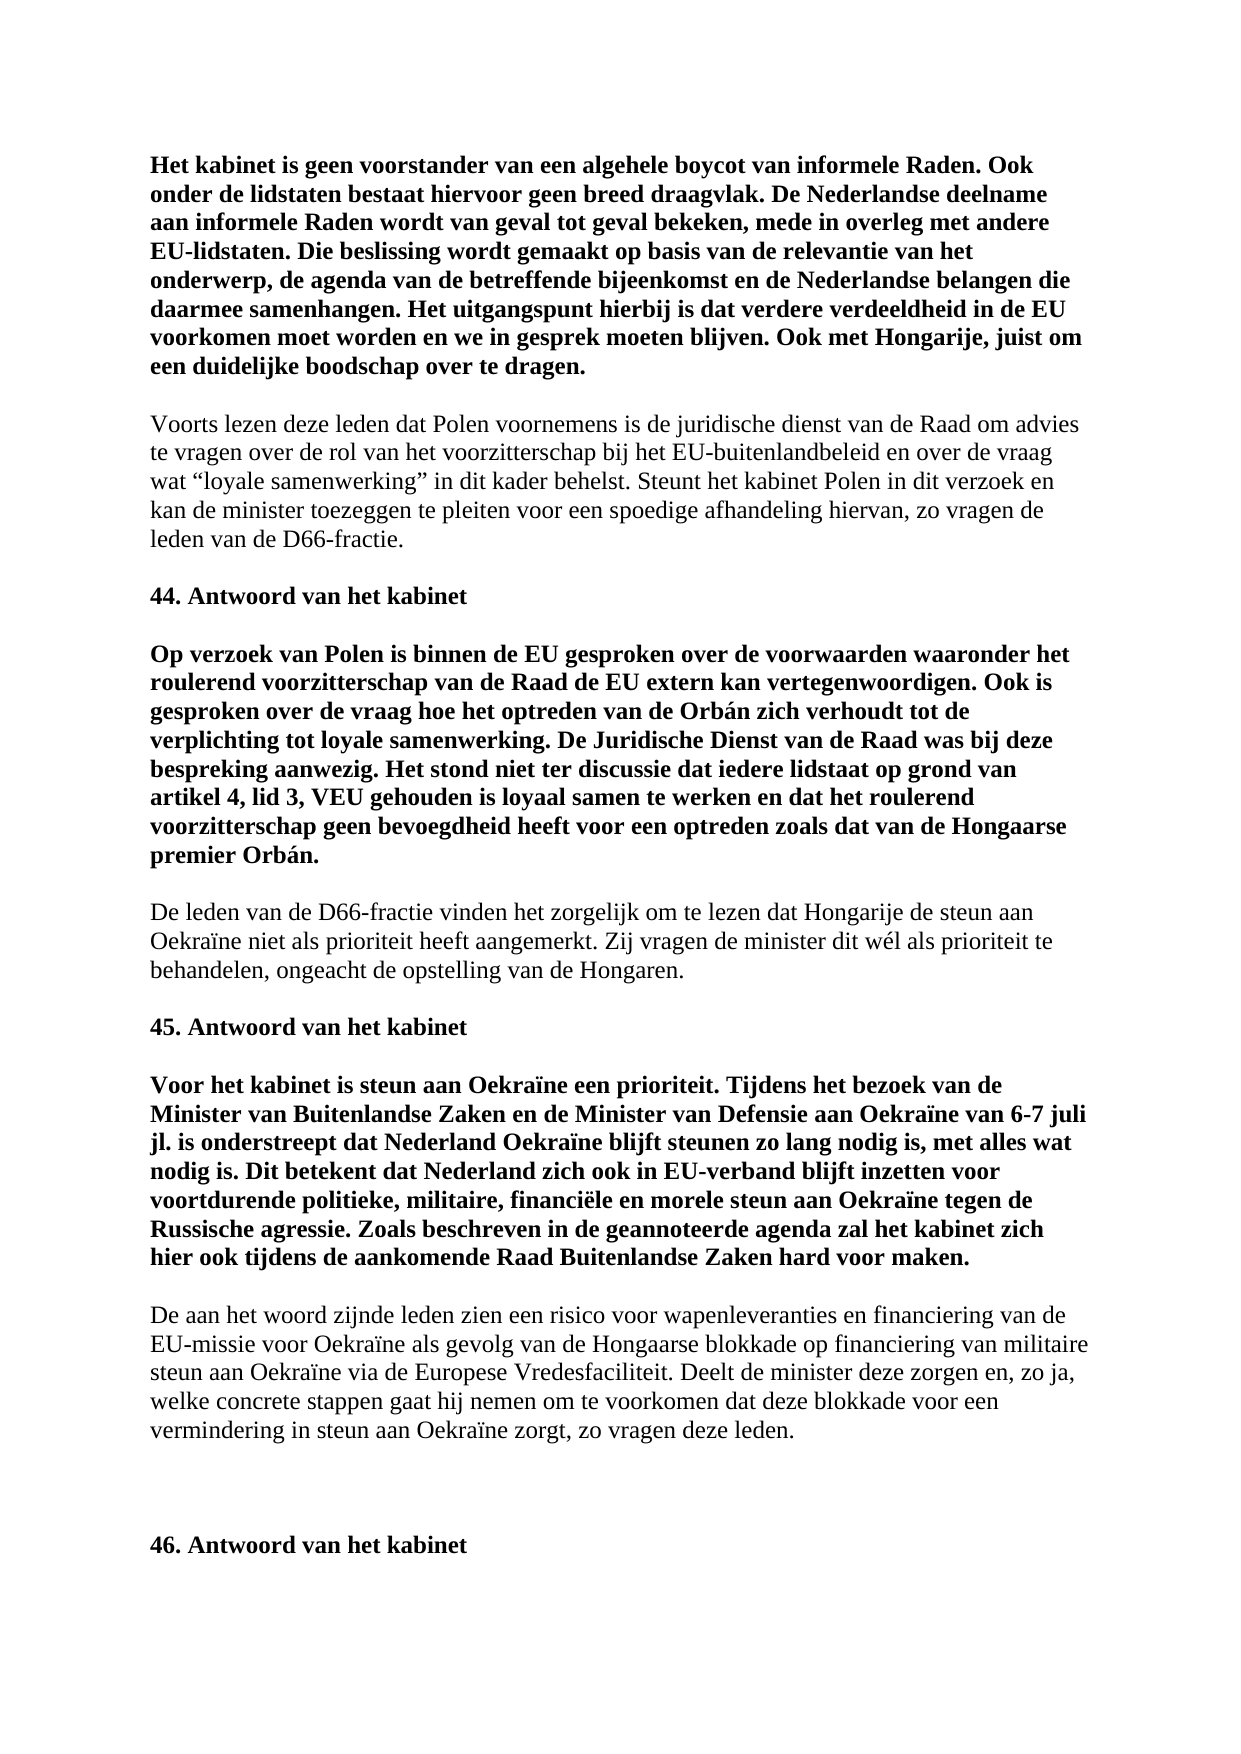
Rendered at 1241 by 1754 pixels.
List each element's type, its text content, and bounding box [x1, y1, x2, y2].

text Voor het kabinet is steun aan Oekraïne een prioriteit. Tijdens het bezoek van de Minister van Buitenlandse Zaken en de Minister van Defensie aan Oekraïne van 6-7 juli jl. is onderstreept dat Nederland Oekraïne blijft steunen zo lang nodig is, met alles wat nodig is. Dit betekent dat Nederland zich ook in EU-verband blijft inzetten voor voortdurende politieke, militaire, financiële en morele steun aan Oekraïne tegen de Russische agressie. Zoals beschreven in de geannoteerde agenda zal het kabinet zich hier ook tijdens de aankomende Raad Buitenlandse Zaken hard voor maken. [150, 1070, 1090, 1271]
text Voorts lezen deze leden dat Polen voornemens is de juridische dienst van de Raad om advies te vragen over de rol van het voorzitterschap bij het EU-buitenlandbeleid en over de vraag wat “loyale samenwerking” in dit kader behelst. Steunt het kabinet Polen in dit verzoek en kan de minister toezeggen te pleiten voor een spoedige afhandeling hiervan, zo vragen de leden van de D66-fractie. [150, 409, 1090, 552]
text Op verzoek van Polen is binnen de EU gesproken over de voorwaarden waaronder het roulerend voorzitterschap van de Raad de EU extern kan vertegenwoordigen. Ook is gesproken over de vraag hoe het optreden van de Orbán zich verhoudt tot de verplichting tot loyale samenwerking. De Juridische Dienst van de Raad was bij deze bespreking aanwezig. Het stond niet ter discussie dat iedere lidstaat op grond van artikel 4, lid 3, VEU gehouden is loyaal samen te werken en dat het roulerend voorzitterschap geen bevoegdheid heeft voor een optreden zoals dat van de Hongaarse premier Orbán. [150, 639, 1090, 869]
text De aan het woord zijnde leden zien een risico voor wapenleveranties en financiering van de EU-missie voor Oekraïne als gevolg van de Hongaarse blokkade op financiering van militaire steun aan Oekraïne via de Europese Vredesfaciliteit. Deelt de minister deze zorgen en, zo ja, welke concrete stappen gaat hij nemen om te voorkomen dat deze blokkade voor een vermindering in steun aan Oekraïne zorgt, zo vragen deze leden. [150, 1300, 1090, 1444]
list Antwoord van het kabinet [150, 1012, 1090, 1041]
list Antwoord van het kabinet [150, 581, 1090, 610]
text Het kabinet is geen voorstander van een algehele boycot van informele Raden. Ook onder de lidstaten bestaat hiervoor geen breed draagvlak. De Nederlandse deelname aan informele Raden wordt van geval tot geval bekeken, mede in overleg met andere EU-lidstaten. Die beslissing wordt gemaakt op basis van de relevantie van het onderwerp, de agenda van de betreffende bijeenkomst en de Nederlandse belangen die daarmee samenhangen. Het uitgangspunt hierbij is dat verdere verdeeldheid in de EU voorkomen moet worden en we in gesprek moeten blijven. Ook met Hongarije, juist om een duidelijke boodschap over te dragen. [150, 150, 1090, 380]
text De leden van de D66-fractie vinden het zorgelijk om te lezen dat Hongarije de steun aan Oekraïne niet als prioriteit heeft aangemerkt. Zij vragen de minister dit wél als prioriteit te behandelen, ongeacht de opstelling van de Hongaren. [150, 897, 1090, 984]
list Antwoord van het kabinet [150, 1530, 1090, 1559]
